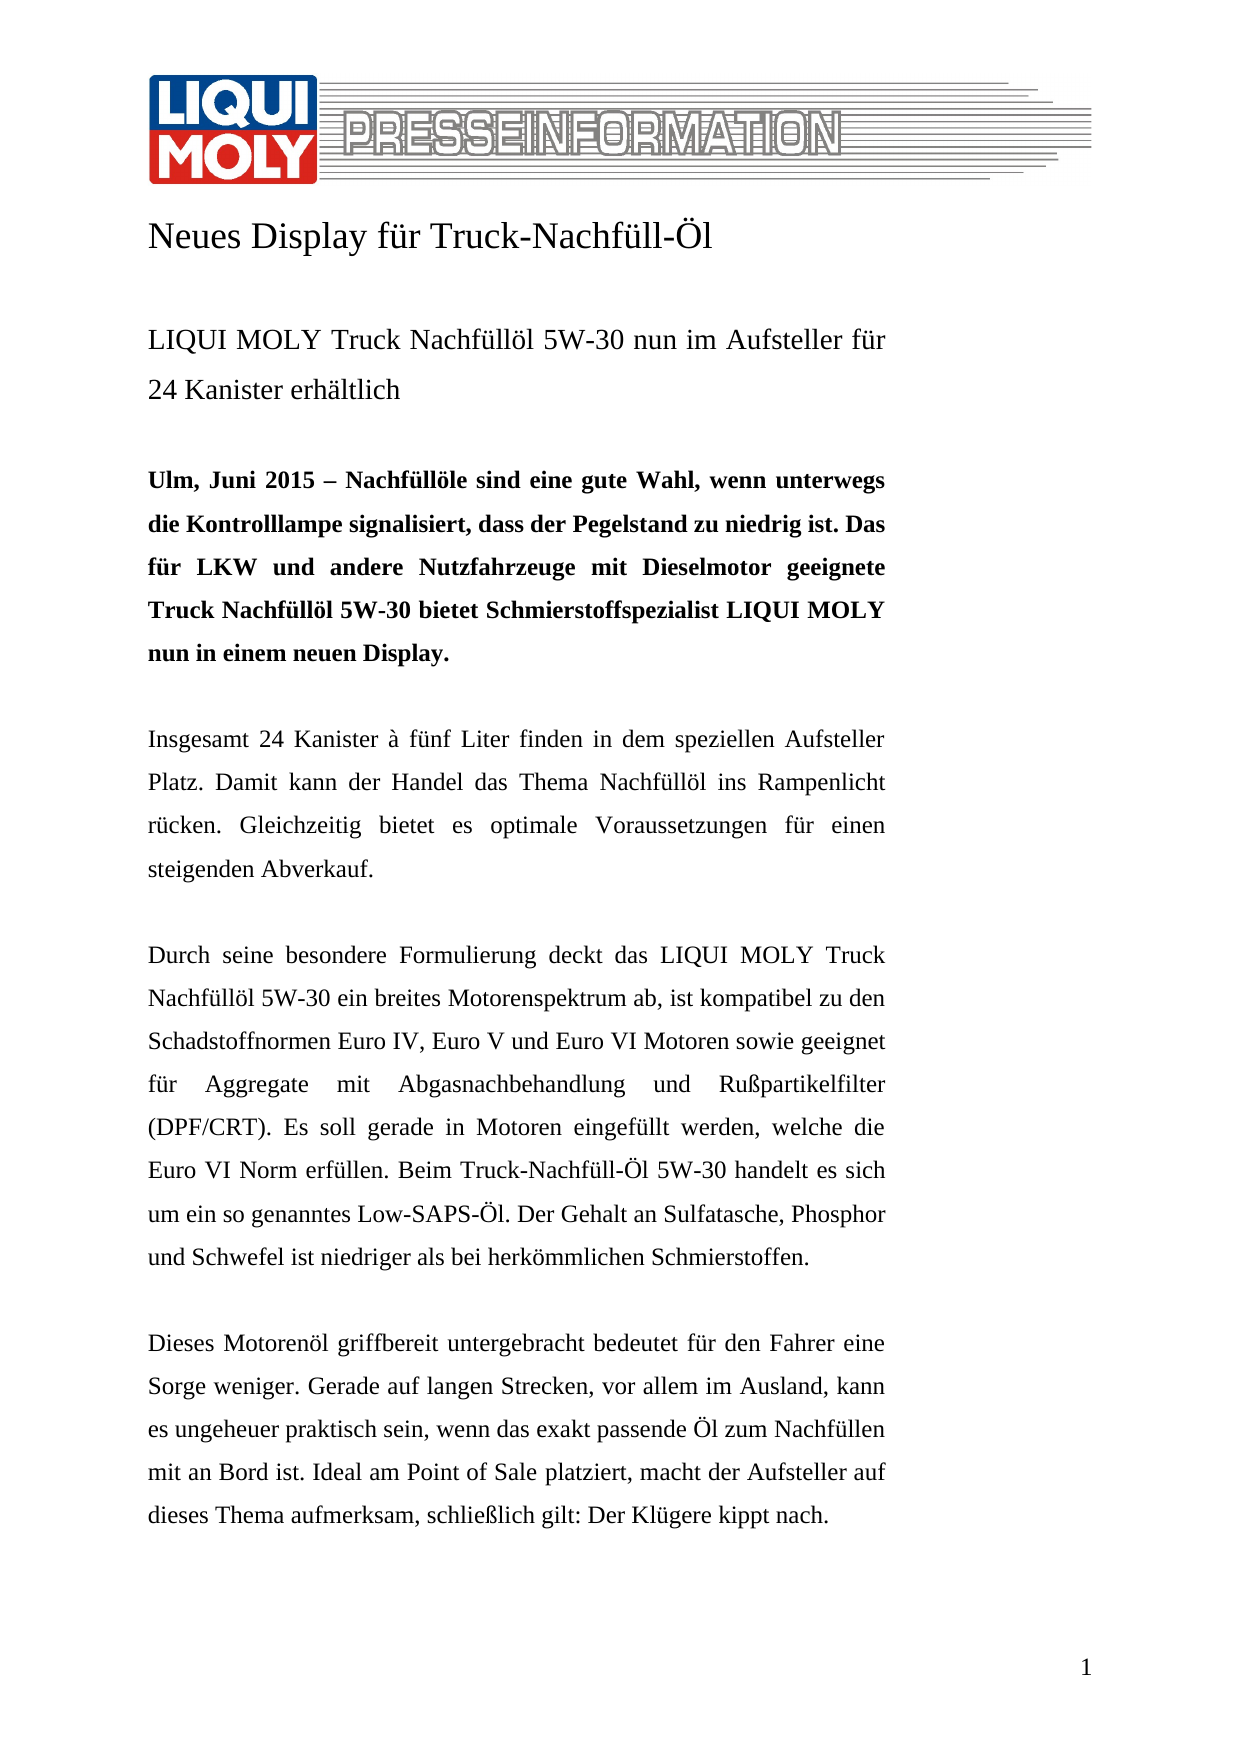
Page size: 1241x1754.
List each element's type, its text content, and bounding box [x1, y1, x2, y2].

text Dieses Motorenöl griffbereit untergebracht bedeutet für den Fahrer eine Sorge weniger. Gerade auf langen Strecken, vor allem im Ausland, kann es ungeheuer praktisch sein, wenn das exakt passende Öl zum Nachfüllen mit an Bord ist. Ideal am Point of Sale platziert, macht der Aufsteller auf dieses Thema aufmerksam, schließlich gilt: Der Klügere kippt nach. [148, 1328, 886, 1529]
text Insgesamt 24 Kanister à fünf Liter finden in dem speziellen Aufsteller Platz. Damit kann der Handel das Thema Nachfüllöl ins Rampenlicht rücken. Gleichzeitig bietet es optimale Voraussetzungen für einen steigenden Abverkauf. [148, 724, 886, 882]
text Durch seine besondere Formulierung deckt das LIQUI MOLY Truck Nachfüllöl 5W-30 ein breites Motorenspektrum ab, ist kompatibel zu den Schadstoffnormen Euro IV, Euro V und Euro VI Motoren sowie geeignet für Aggregate mit Abgasnachbehandlung und Rußpartikelfilter (DPF/CRT). Es soll gerade in Motoren eingefüllt werden, welche die Euro VI Norm erfüllen. Beim Truck-Nachfüll-Öl 5W-30 handelt es sich um ein so genanntes Low-SAPS-Öl. Der Gehalt an Sulfatasche, Phosphor und Schwefel ist niedriger als bei herkömmlichen Schmierstoffen. [148, 940, 886, 1271]
text Neues Display für Truck-Nachfüll-Öl [148, 214, 886, 257]
picture [147, 73, 1092, 186]
text Ulm, Juni 2015 – Nachfüllöle sind eine gute Wahl, wenn unterwegs die Kontrolllampe signalisiert, dass der Pegelstand zu niedrig ist. Das für LKW und andere Nutzfahrzeuge mit Dieselmotor geeignete Truck Nachfüllöl 5W-30 bietet Schmierstoffspezialist LIQUI MOLY nun in einem neuen Display. [148, 466, 886, 667]
text LIQUI MOLY Truck Nachfüllöl 5W-30 nun im Aufsteller für 24 Kanister erhältlich [148, 322, 886, 406]
